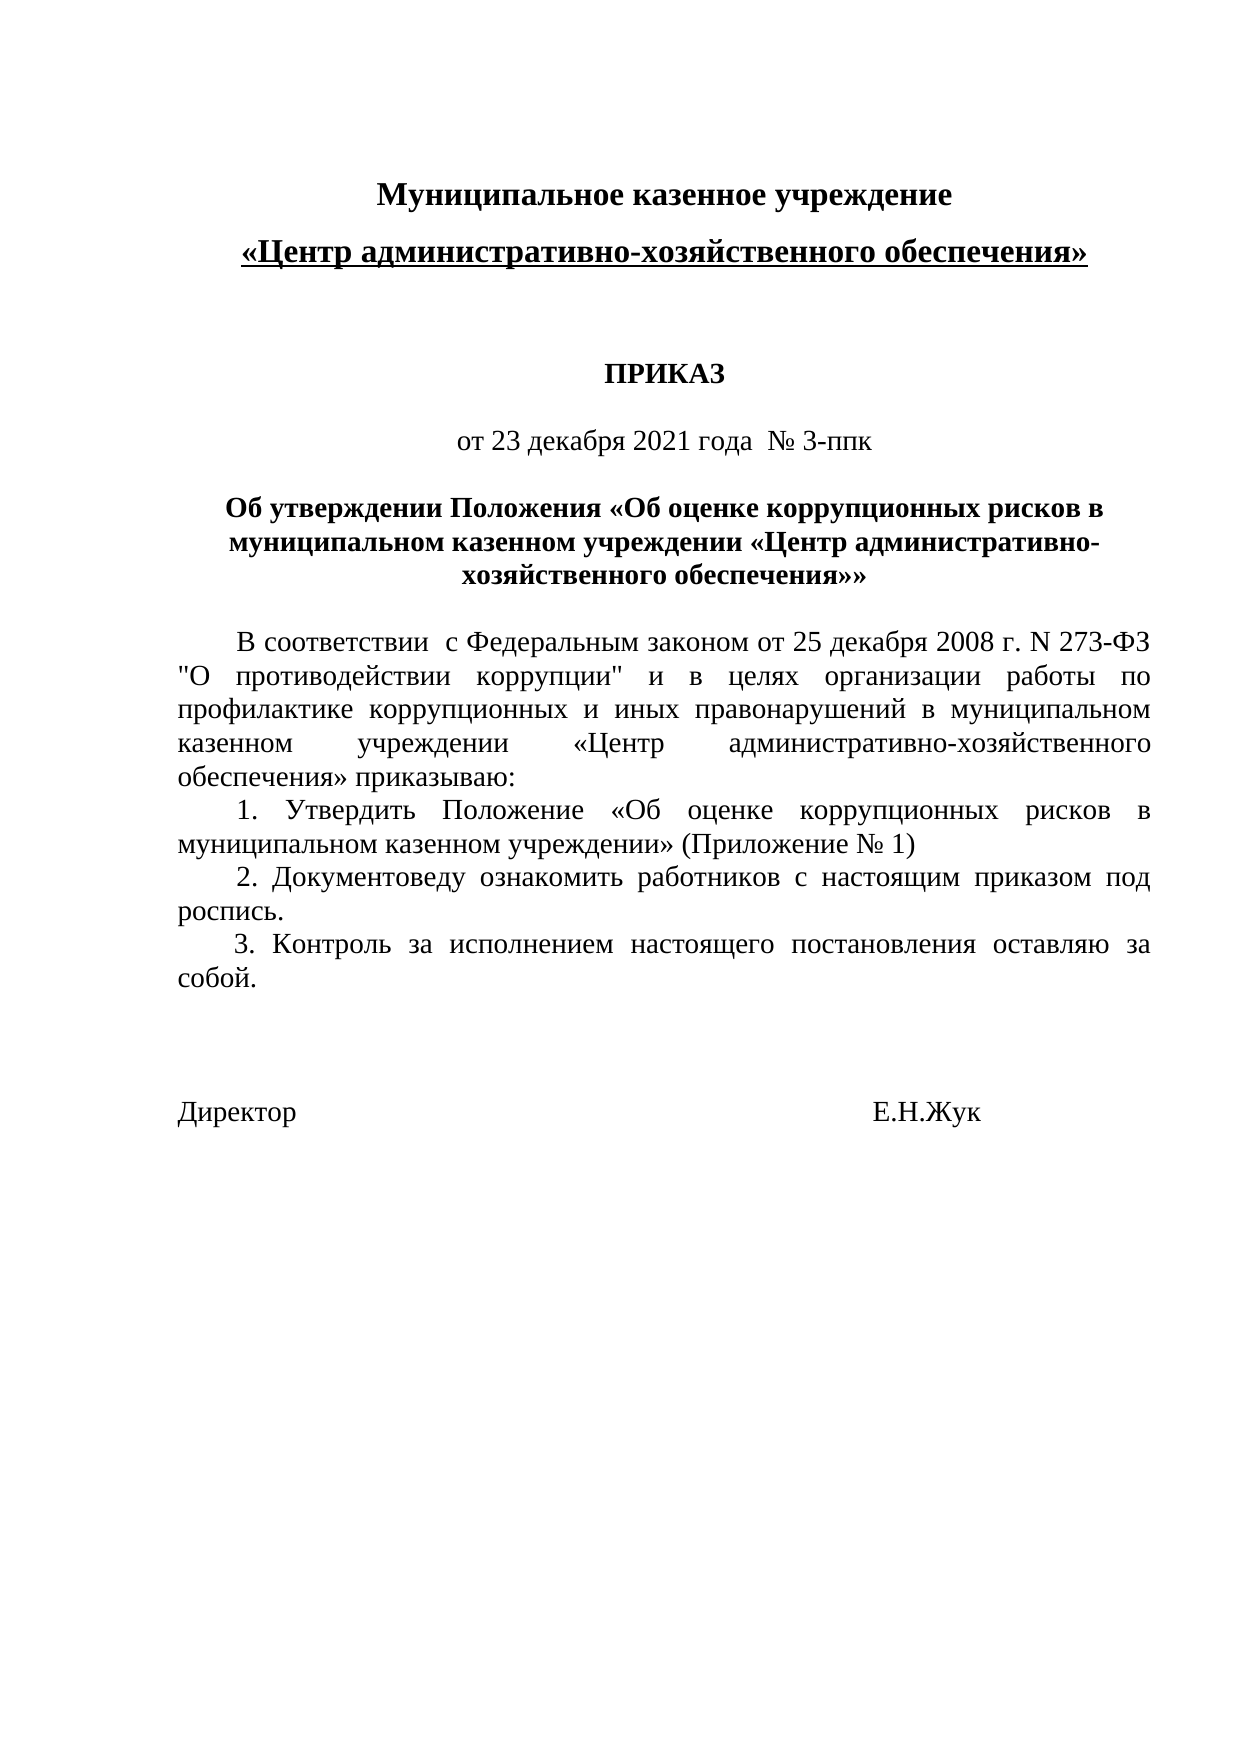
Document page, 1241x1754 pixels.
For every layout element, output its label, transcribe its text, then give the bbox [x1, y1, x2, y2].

text 2. Документоведу ознакомить работников с настоящим приказом под роспись. [177, 859, 1152, 926]
text «Центр административно-хозяйственного обеспечения» [177, 232, 1152, 270]
text ПРИКАЗ [177, 356, 1152, 390]
text от 23 декабря 2021 года № 3-ппк [177, 423, 1152, 457]
text Об утверждении Положения «Об оценке коррупционных рисков в муниципальном казенном учреждении «Центр административно-хозяйственного обеспечения»» [177, 490, 1152, 591]
text 1. Утвердить Положение «Об оценке коррупционных рисков в муниципальном казенном учреждении» (Приложение № 1) [177, 792, 1152, 859]
text В соответствии с Федеральным законом от 25 декабря 2008 г. N 273-ФЗ "О противодействии коррупции" и в целях организации работы по профилактике коррупционных и иных правонарушений в муниципальном казенном учреждении «Центр административно-хозяйственного обеспечения» приказываю: [177, 624, 1152, 792]
text Муниципальное казенное учреждение [177, 174, 1152, 212]
text 3. Контроль за исполнением настоящего постановления оставляю за собой. [177, 926, 1152, 993]
text Директор Е.Н.Жук [177, 1094, 1152, 1128]
